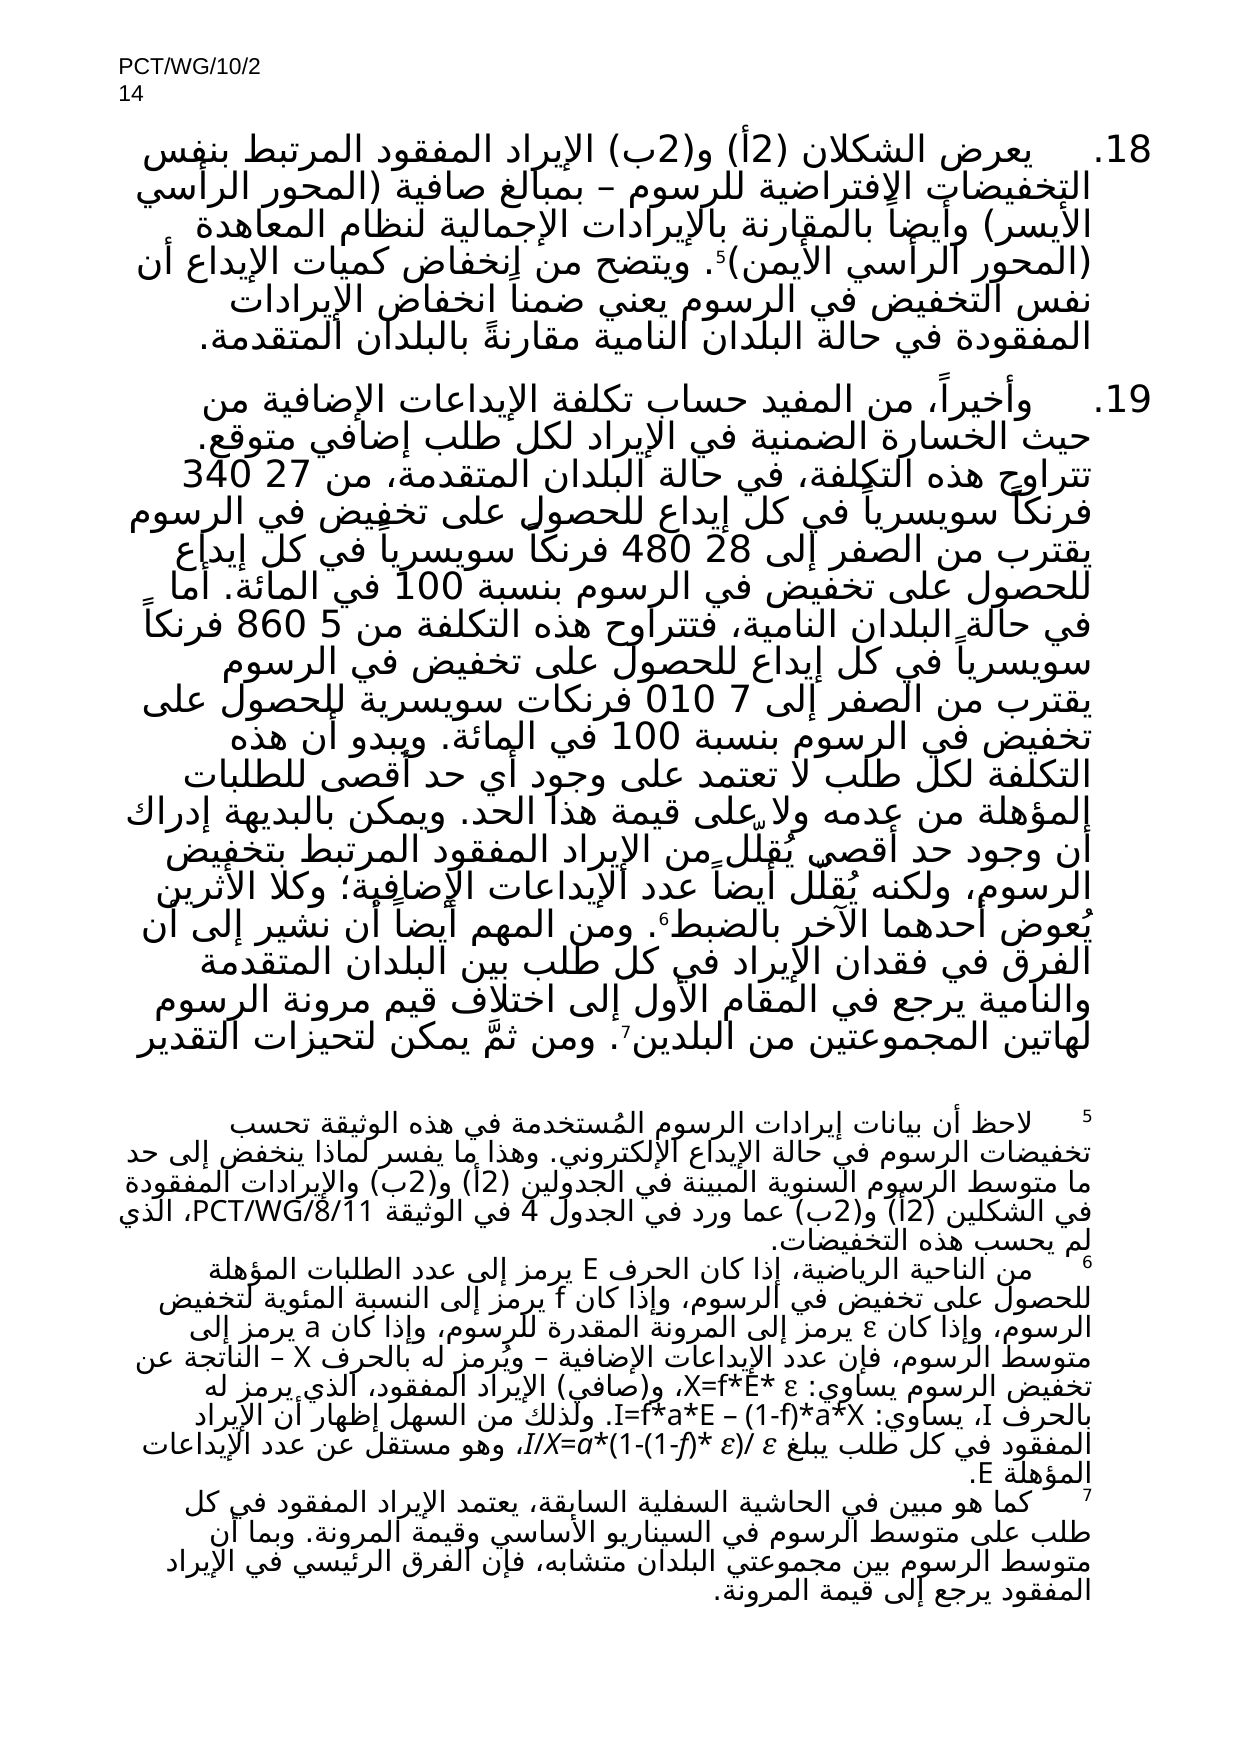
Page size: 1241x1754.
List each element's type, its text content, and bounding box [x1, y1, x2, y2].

text يعرض الشكلان (2أ) و(2ب) الإيراد المفقود المرتبط بنفس التخفيضات الافتراضية للرسوم – بمبالغ صافية (المحور الرأسي الأيسر) وأيضاً بالمقارنة بالإيرادات الإجمالية لنظام المعاهدة (المحور الرأسي الأيمن). ويتضح من انخفاض كميات الإيداع أن نفس التخفيض في الرسوم يعني ضمناً انخفاض الإيرادات المفقودة في حالة البلدان النامية مقارنةً بالبلدان المتقدمة. [118, 132, 1092, 357]
text وأخيراً، من المفيد حساب تكلفة الإيداعات الإضافية من حيث الخسارة الضمنية في الإيراد لكل طلب إضافي متوقع. تتراوح هذه التكلفة، في حالة البلدان المتقدمة، من 340 27 فرنكاً سويسرياً في كل إيداع للحصول على تخفيض في الرسوم يقترب من الصفر إلى 480 28 فرنكاً سويسرياً في كل إيداع للحصول على تخفيض في الرسوم بنسبة 100 في المائة. أما في حالة البلدان النامية، فتتراوح هذه التكلفة من 860 5 فرنكاً سويسرياً في كل إيداع للحصول على تخفيض في الرسوم يقترب من الصفر إلى 010 7 فرنكات سويسرية للحصول على تخفيض في الرسوم بنسبة 100 في المائة. ويبدو أن هذه التكلفة لكل طلب لا تعتمد على وجود أي حد أقصى للطلبات المؤهلة من عدمه ولا على قيمة هذا الحد. ويمكن بالبديهة إدراك أن وجود حد أقصى يُقلّل من الإيراد المفقود المرتبط بتخفيض الرسوم، ولكنه يُقلّل أيضاً عدد الإيداعات الإضافية؛ وكلا الأثرين يُعوض أحدهما الآخر بالضبط. ومن المهم أيضاً أن نشير إلى أن الفرق في فقدان الإيراد في كل طلب بين البلدان المتقدمة والنامية يرجع في المقام الأول إلى اختلاف قيم مرونة الرسوم لهاتين المجموعتين من البلدين. ومن ثمَّ يمكن لتحيزات التقدير الممكنة في مرونة الرسوم – على النحو المبين أعلاه – أن يكون لها تأثير مهم على تقدير هذه الخسائر. [118, 382, 1092, 1057]
